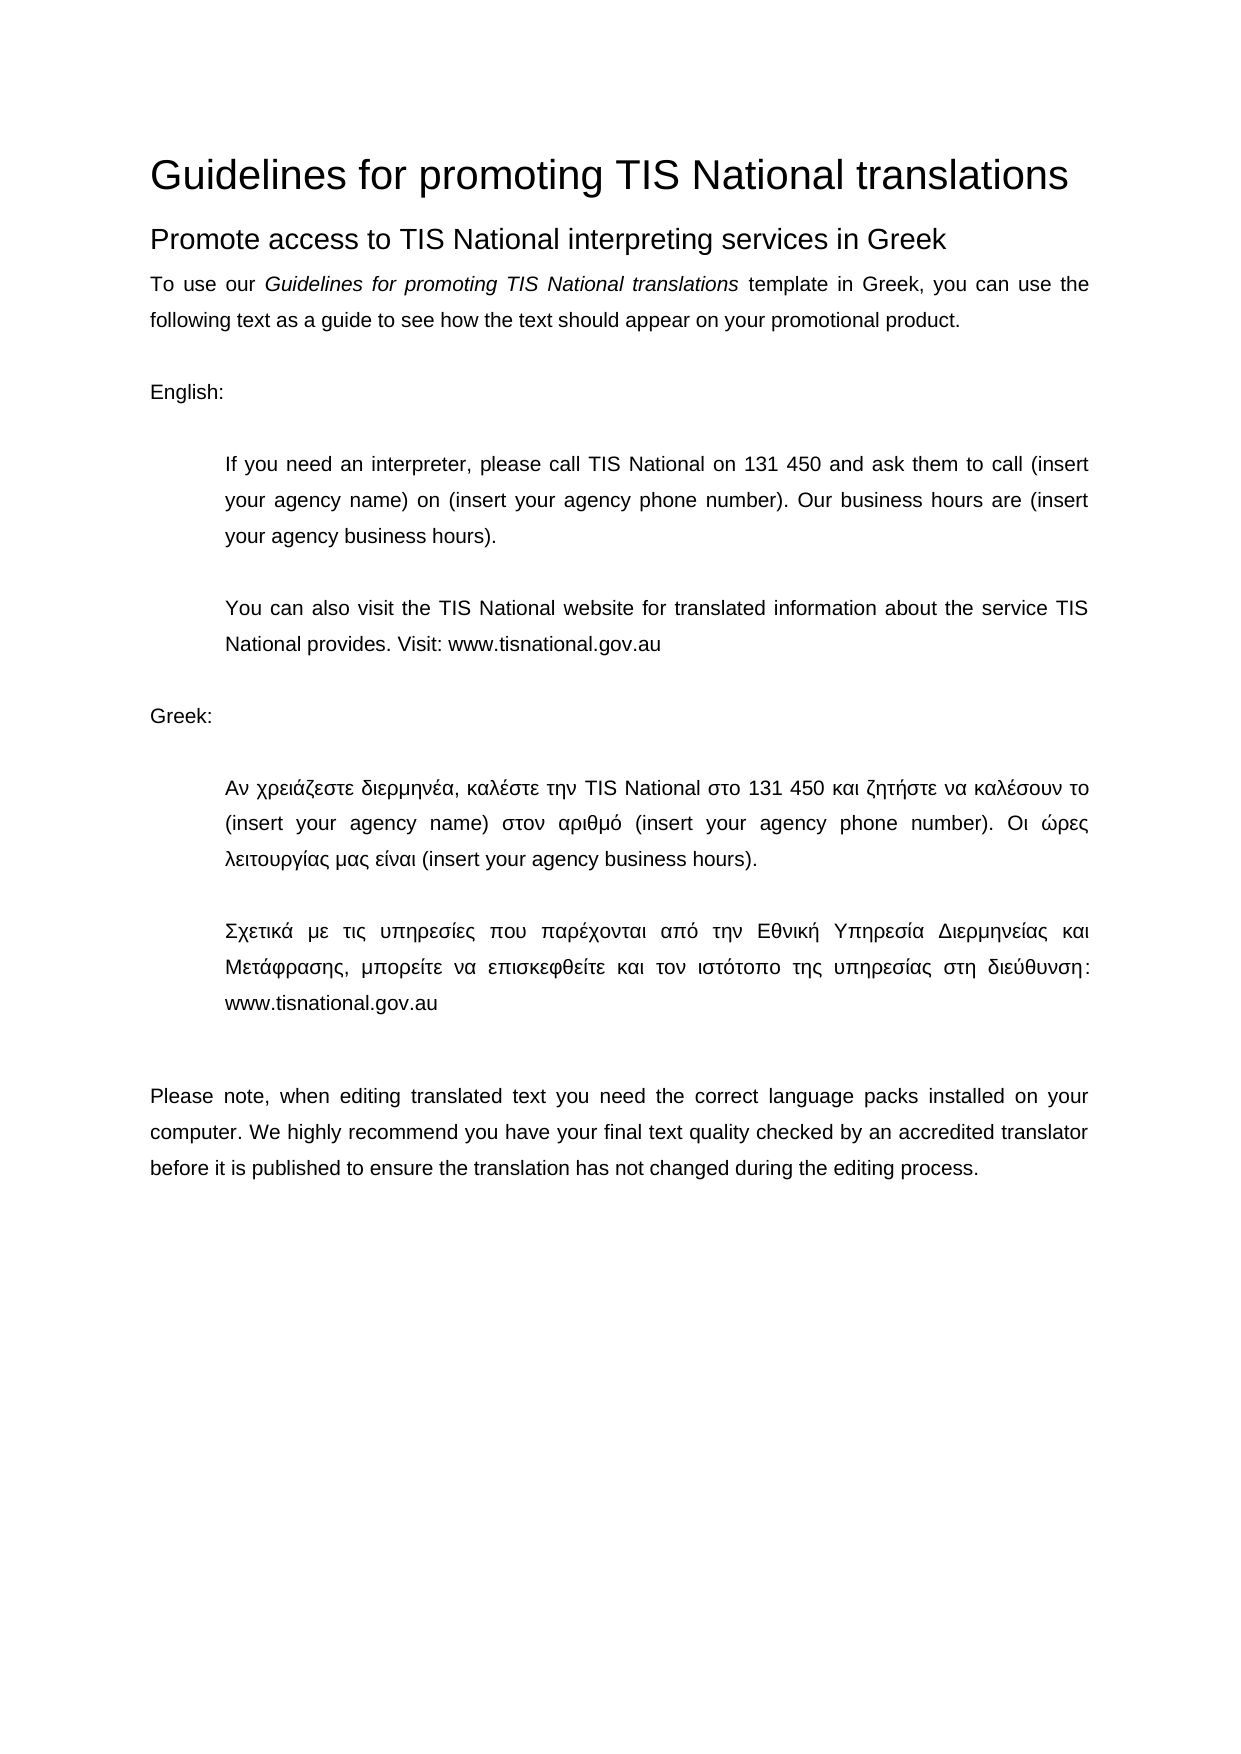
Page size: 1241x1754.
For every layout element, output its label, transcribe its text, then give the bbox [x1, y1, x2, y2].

text You can also visit the TIS National website for translated information about the service TIS National provides. Visit: www.tisnational.gov.au [225, 596, 1090, 656]
text Please note, when editing translated text you need the correct language packs installed on your computer. We highly recommend you have your final text quality checked by an accredited translator before it is published to ensure the translation has not changed during the editing process. [150, 1084, 1090, 1179]
text Promote access to TIS National interpreting services in Greek [150, 222, 1090, 255]
text Greek: [150, 703, 1090, 727]
text English: [150, 380, 1090, 404]
text To use our Guidelines for promoting TIS National translations template in Greek, you can use the following text as a guide to see how the text should appear on your promotional product. [150, 272, 1090, 332]
text Αν χρειάζεστε διερμηνέα, καλέστε την TIS National στο 131 450 και ζητήστε να καλέσουν το (insert your agency name) στον αριθμό (insert your agency phone number). Οι ώρες λειτουργίας μας είναι (insert your agency business hours). [225, 775, 1090, 871]
text Guidelines for promoting TIS National translations [150, 150, 1090, 198]
text If you need an interpreter, please call TIS National on 131 450 and ask them to call (insert your agency name) on (insert your agency phone number). Our business hours are (insert your agency business hours). [225, 452, 1090, 548]
text Σχετικά με τις υπηρεσίες που παρέχονται από την Εθνική Υπηρεσία Διερμηνείας και Μετάφρασης, μπορείτε να επισκεφθείτε και τον ιστότοπο της υπηρεσίας στη διεύθυνση: www.tisnational.gov.au [225, 919, 1090, 1015]
